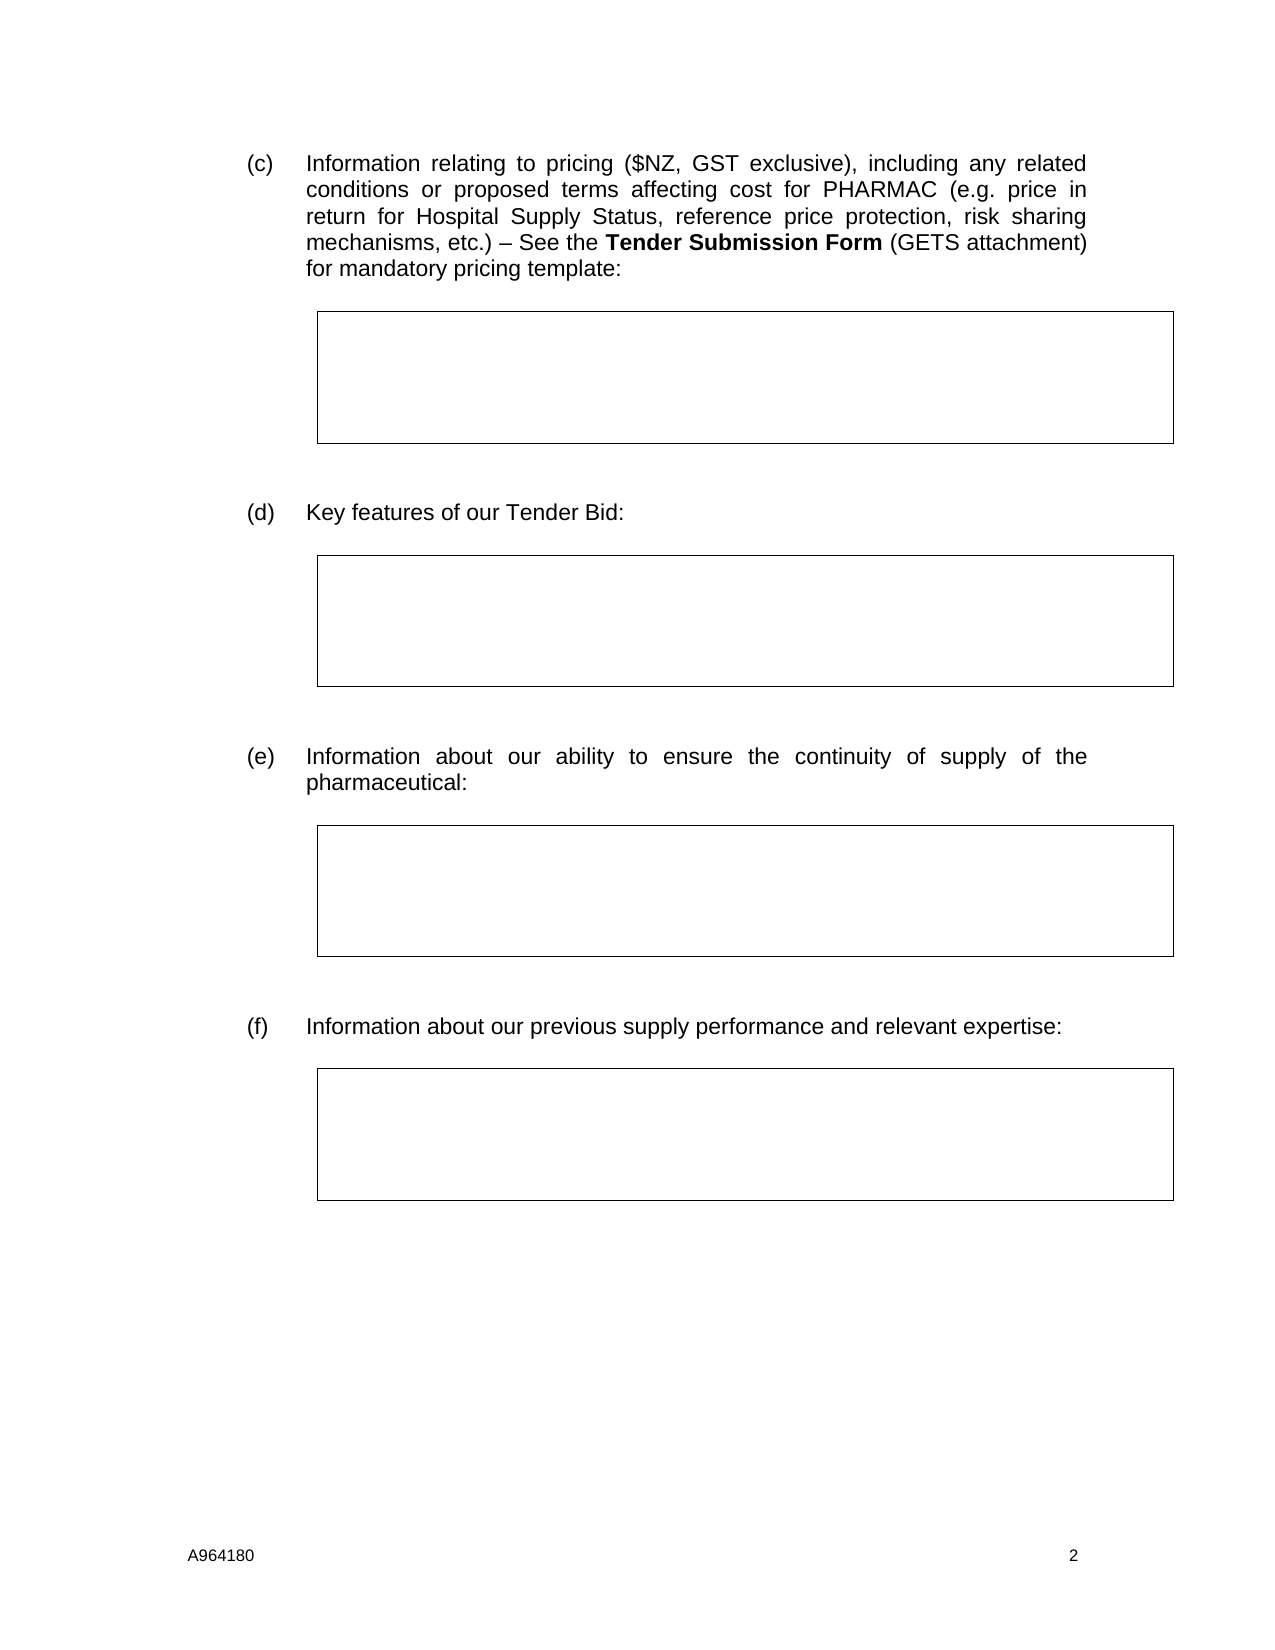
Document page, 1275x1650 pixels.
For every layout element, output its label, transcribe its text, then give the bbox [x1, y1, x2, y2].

list Information relating to pricing ($NZ, GST exclusive), including any related conditions or proposed terms affecting cost for PHARMAC (e.g. price in return for Hospital Supply Status, reference price protection, risk sharing mechanisms, etc.) – See the Tender Submission Form (GETS attachment) for mandatory pricing template: [247, 150, 1087, 282]
list Information about our previous supply performance and relevant expertise: [247, 1013, 1087, 1039]
table_header [318, 826, 1173, 956]
table_header [318, 556, 1173, 686]
table_header [318, 1069, 1173, 1200]
table_header [318, 312, 1173, 442]
list Information about our ability to ensure the continuity of supply of the pharmaceutical: [247, 743, 1087, 795]
list Key features of our Tender Bid: [247, 499, 1087, 525]
